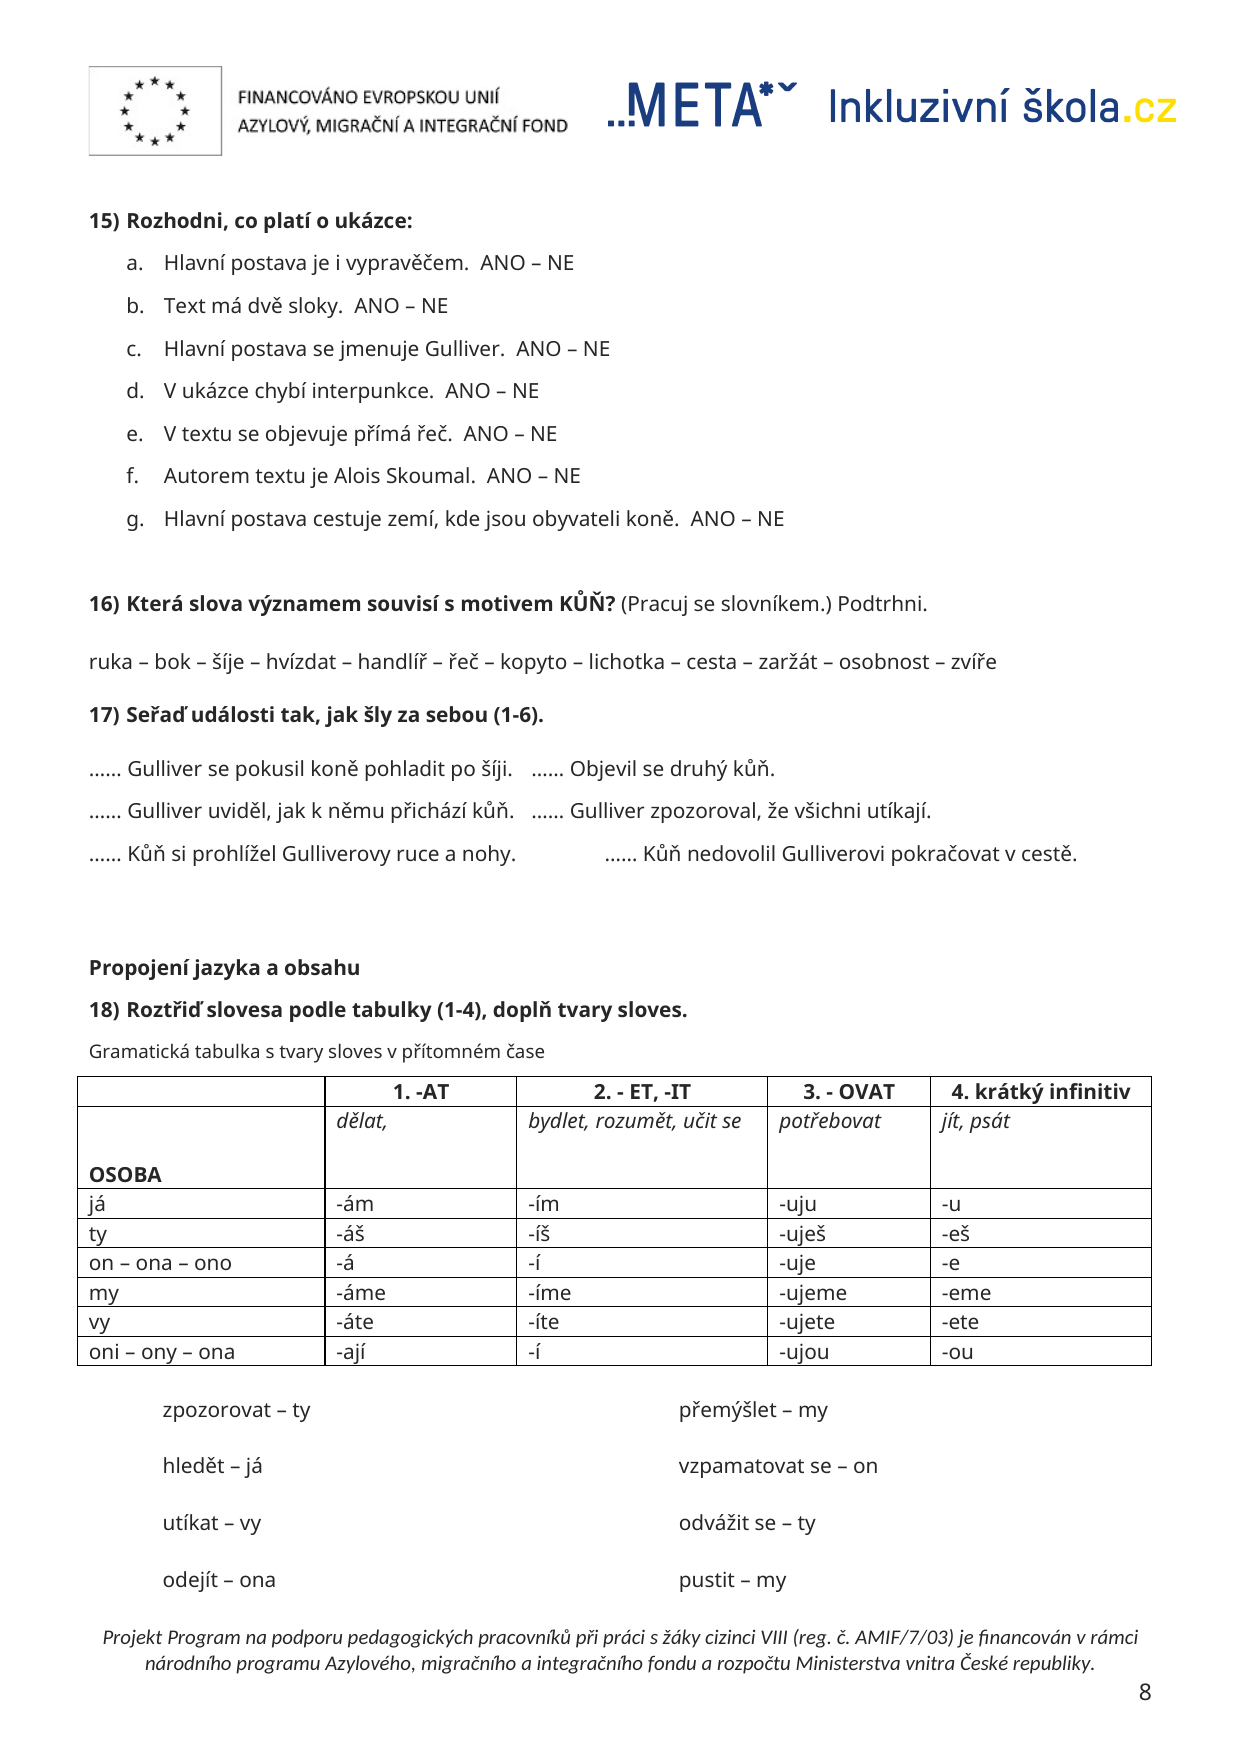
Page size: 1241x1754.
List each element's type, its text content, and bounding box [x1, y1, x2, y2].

table_cell -íme [517, 1278, 767, 1306]
table_cell -ají [326, 1337, 516, 1365]
list V ukázce chybí interpunkce. ANO – NE [126, 376, 1152, 405]
table_cell -áš [326, 1219, 516, 1247]
table_cell -íš [517, 1219, 767, 1247]
table_header 1. -AT [326, 1077, 516, 1106]
list Seřaď události tak, jak šly za sebou (1-6). [89, 700, 1152, 729]
table_cell -ujete [768, 1307, 930, 1336]
table_cell -eme [931, 1278, 1151, 1306]
text Gramatická tabulka s tvary sloves v přítomném čase [89, 1038, 1152, 1063]
table_cell vy [78, 1307, 324, 1336]
list Rozhodni, co platí o ukázce: [89, 206, 1152, 234]
table_cell -uju [768, 1189, 930, 1218]
table_cell on – ona – ono [78, 1248, 324, 1277]
table_cell -í [517, 1248, 767, 1277]
text Propojení jazyka a obsahu [89, 953, 1152, 981]
table_header [78, 1077, 324, 1106]
table_cell -á [326, 1248, 516, 1277]
list Která slova významem souvisí s motivem KŮŇ? (Pracuj se slovníkem.) Podtrhni. [89, 589, 1152, 618]
list Hlavní postava je i vypravěčem. ANO – NE [126, 248, 1152, 277]
list Roztřiď slovesa podle tabulky (1-4), doplň tvary sloves. [89, 995, 1152, 1024]
table_cell jít, psát [931, 1107, 1151, 1188]
table_cell oni – ony – ona [78, 1337, 324, 1365]
list V textu se objevuje přímá řeč. ANO – NE [126, 419, 1152, 447]
table_cell -uje [768, 1248, 930, 1277]
table_cell -ám [326, 1189, 516, 1218]
table_cell bydlet, rozumět, učit se [517, 1107, 767, 1188]
table_cell -áte [326, 1307, 516, 1336]
text odejít – ona pustit – my [162, 1565, 1152, 1594]
table_cell -e [931, 1248, 1151, 1277]
picture [88, 66, 573, 156]
list Autorem textu je Alois Skoumal. ANO – NE [126, 462, 1152, 490]
picture [581, 55, 1209, 156]
table_cell potřebovat [768, 1107, 930, 1188]
table_cell -ujeme [768, 1278, 930, 1306]
table_cell -u [931, 1189, 1151, 1218]
table_header 3. - OVAT [768, 1077, 930, 1106]
table_cell OSOBA [78, 1107, 324, 1188]
text zpozorovat – ty přemýšlet – my [162, 1395, 1152, 1423]
table_cell -uješ [768, 1219, 930, 1247]
table_cell -ím [517, 1189, 767, 1218]
table_cell -áme [326, 1278, 516, 1306]
list Hlavní postava cestuje zemí, kde jsou obyvateli koně. ANO – NE [126, 504, 1152, 533]
table_cell -í [517, 1337, 767, 1365]
table_cell -ou [931, 1337, 1151, 1365]
text …… Kůň si prohlížel Gulliverovy ruce a nohy. …… Kůň nedovolil Gulliverovi pokračovat v cestě. [89, 839, 1152, 867]
table_cell já [78, 1189, 324, 1218]
text …… Gulliver se pokusil koně pohladit po šíji. …… Objevil se druhý kůň. [89, 754, 1152, 782]
text utíkat – vy odvážit se – ty [162, 1508, 1152, 1537]
table_cell my [78, 1278, 324, 1306]
table_cell -eš [931, 1219, 1151, 1247]
text hledět – já vzpamatovat se – on [162, 1452, 1152, 1480]
table_header 4. krátký infinitiv [931, 1077, 1151, 1106]
text …… Gulliver uviděl, jak k němu přichází kůň. …… Gulliver zpozoroval, že všichni utíkají. [89, 796, 1152, 825]
table_header 2. - ET, -IT [517, 1077, 767, 1106]
list Hlavní postava se jmenuje Gulliver. ANO – NE [126, 334, 1152, 362]
table_cell dělat, [326, 1107, 516, 1188]
list Text má dvě sloky. ANO – NE [126, 291, 1152, 319]
table_cell -íte [517, 1307, 767, 1336]
text ruka – bok – šíje – hvízdat – handlíř – řeč – kopyto – lichotka – cesta – zaržát – osobnost – zvíře [89, 647, 1152, 675]
table_cell -ujou [768, 1337, 930, 1365]
table_cell ty [78, 1219, 324, 1247]
table_cell -ete [931, 1307, 1151, 1336]
